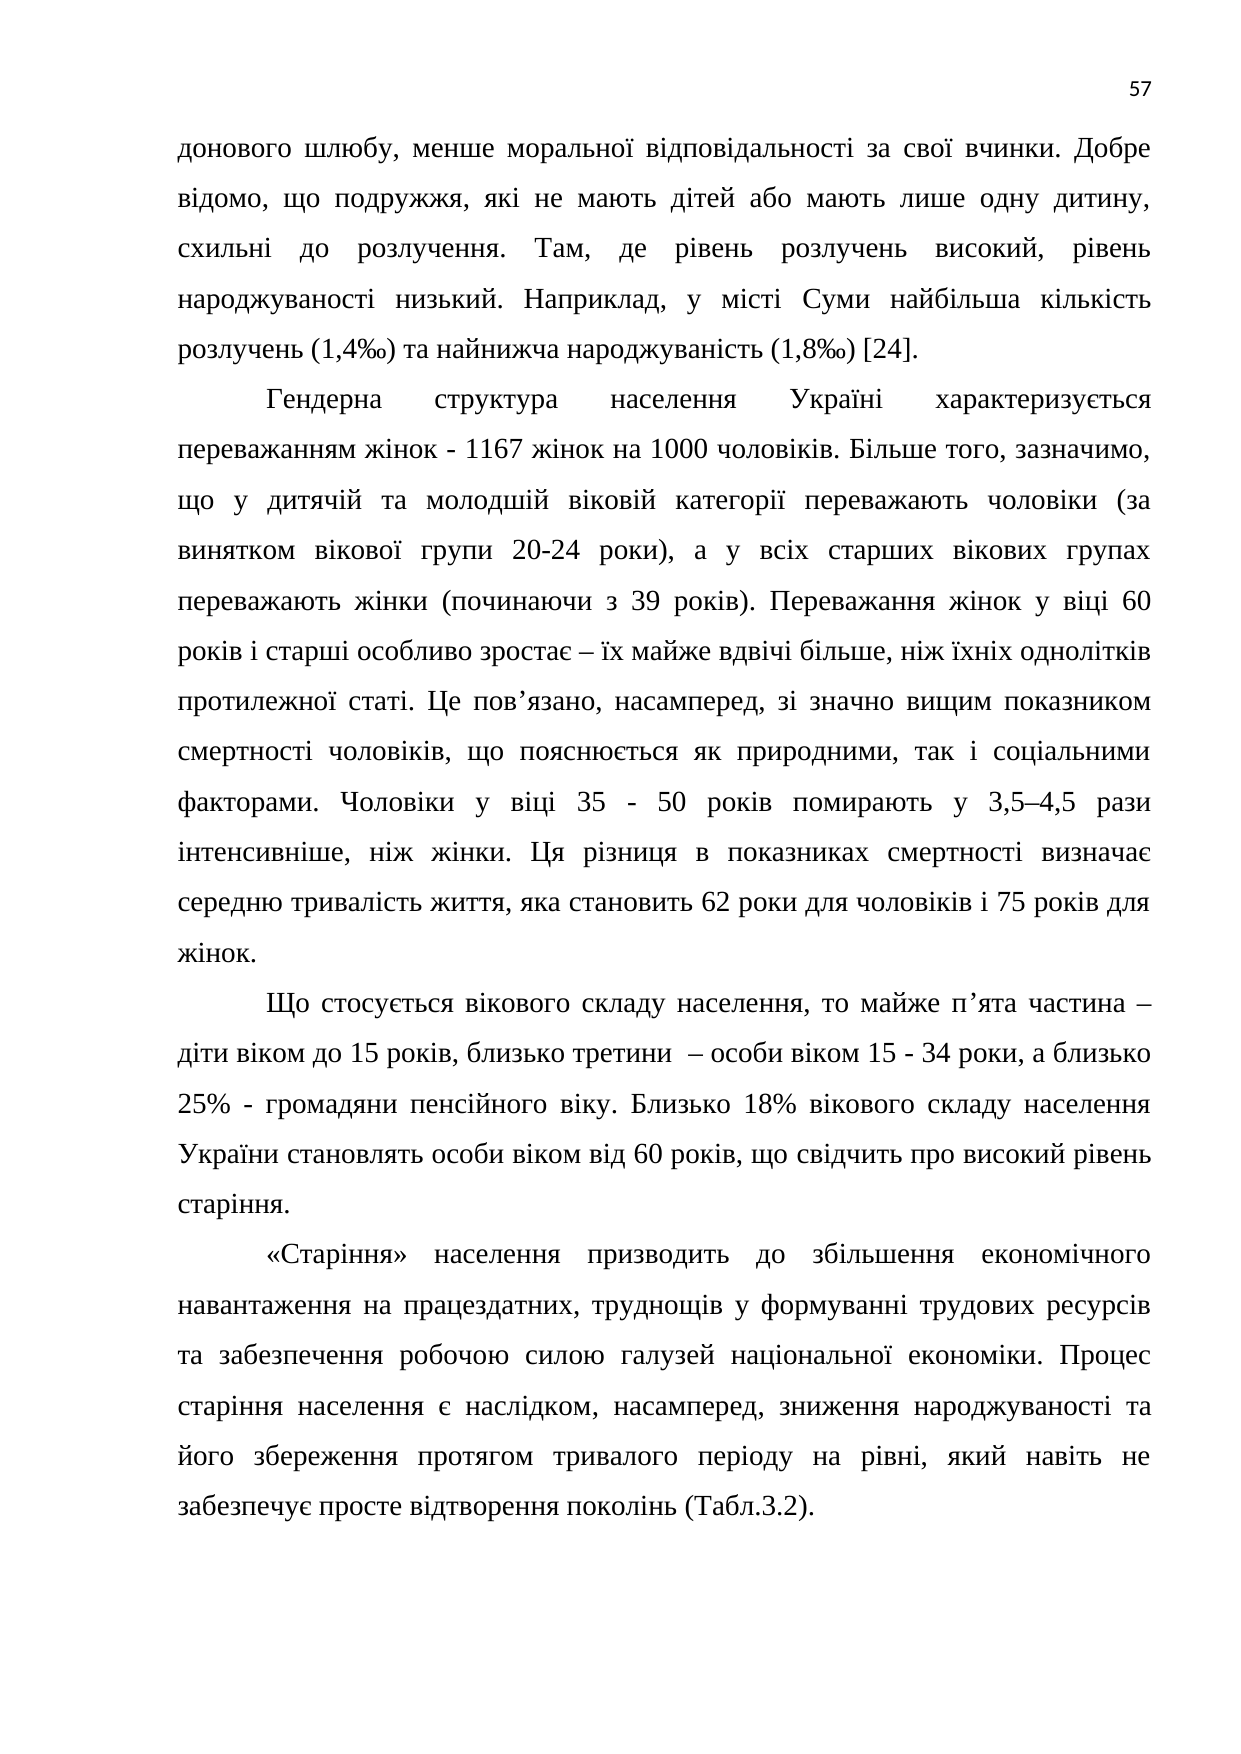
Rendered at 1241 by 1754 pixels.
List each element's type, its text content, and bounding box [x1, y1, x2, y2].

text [177, 130, 1152, 364]
text Гендерна структура населення Україні характеризується переважанням жінок - 1167 жінок на 1000 чоловіків. Більше того, зазначимо, що у дитячій та молодшій віковій категорії переважають чоловіки (за винятком вікової групи 20-24 роки), а у всіх старших вікових групах переважають жінки (починаючи з 39 років). Переважання жінок у віці 60 років і старші особливо зростає – їх майже вдвічі більше, ніж їхніх однолітків протилежної статі. Це пов’язано, насамперед, зі значно вищим показником смертності чоловіків, що пояснюється як природними, так і соціальними факторами. Чоловіки у віці 35 - 50 років помирають у 3,5–4,5 рази інтенсивніше, ніж жінки. Ця різниця в показниках смертності визначає середню тривалість життя, яка становить 62 роки для чоловіків і 75 років для жінок. [177, 381, 1152, 968]
text Що стосується вікового складу населення, то майже п’ята частина – діти віком до 15 років, близько третини – особи віком 15 - 34 роки, а близько 25% - громадяни пенсійного віку. Близько 18% вікового складу населення України становлять особи віком від 60 років, що свідчить про високий рівень старіння. [177, 985, 1152, 1220]
text «Старіння» населення призводить до збільшення економічного навантаження на працездатних, труднощів у формуванні трудових ресурсів та забезпечення робочою силою галузей національної економіки. Процес старіння населення є наслідком, насамперед, зниження народжуваності та його збереження протягом тривалого періоду на рівні, який навіть не забезпечує просте відтворення поколінь (Табл.3.2). [177, 1237, 1152, 1522]
